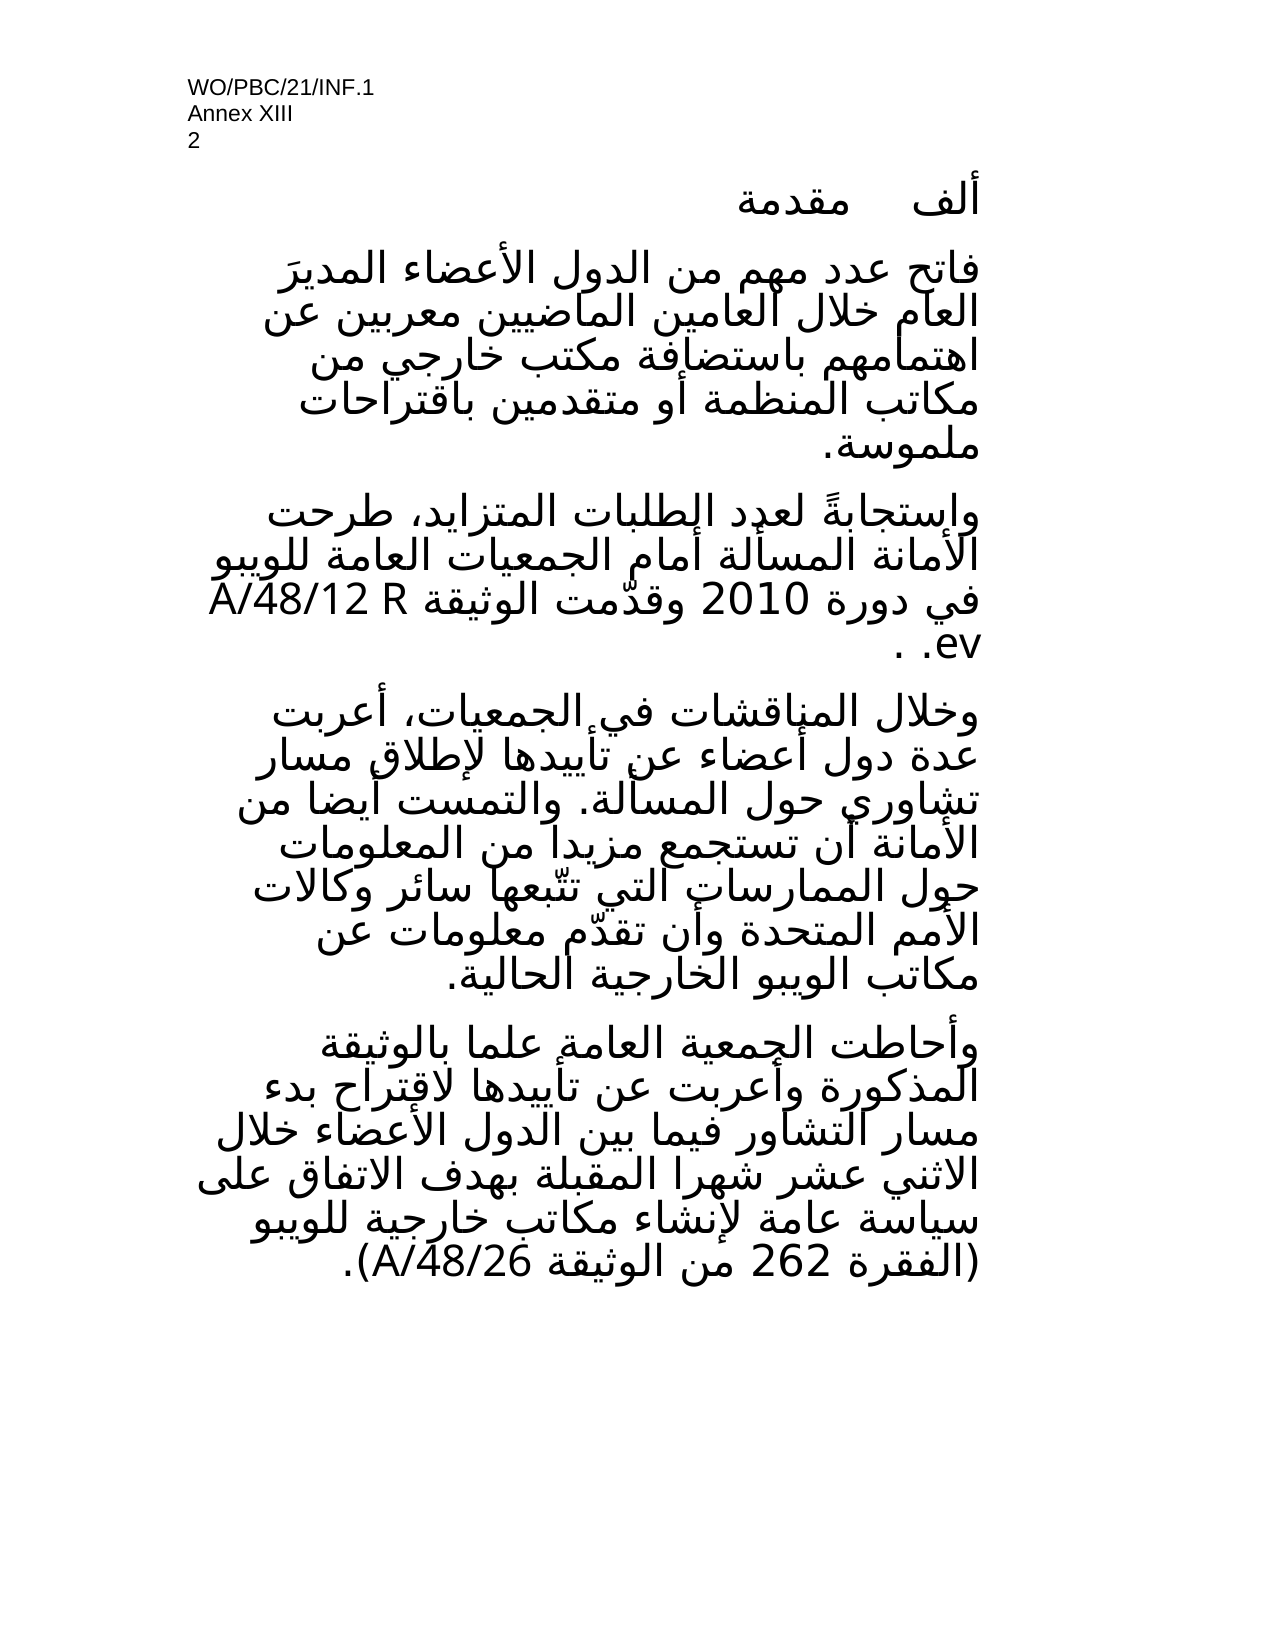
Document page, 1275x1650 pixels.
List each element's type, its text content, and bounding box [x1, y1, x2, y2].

text وأحاطت الجمعية العامة علما بالوثيقة المذكورة وأعربت عن تأييدها لاقتراح بدء مسار التشاور فيما بين الدول الأعضاء خلال الاثني عشر شهرا المقبلة بهدف الاتفاق على سياسة عامة لإنشاء مكاتب خارجية للويبو (الفقرة 262 من الوثيقة A/48/26). [187, 1023, 981, 1286]
text واستجابةً لعدد الطلبات المتزايد، طرحت الأمانة المسألة أمام الجمعيات العامة للويبو في دورة 2010 وقدّمت الوثيقة A/48/12 Rev. . [187, 492, 981, 667]
text ألف مقدمة [187, 179, 981, 223]
text وخلال المناقشات في الجمعيات، أعربت عدة دول أعضاء عن تأييدها لإطلاق مسار تشاوري حول المسألة. والتمست أيضا من الأمانة أن تستجمع مزيدا من المعلومات حول الممارسات التي تتّبعها سائر وكالات الأمم المتحدة وأن تقدّم معلومات عن مكاتب الويبو الخارجية الحالية. [187, 692, 981, 998]
text فاتح عدد مهم من الدول الأعضاء المديرَ العام خلال العامين الماضيين معربين عن اهتمامهم باستضافة مكتب خارجي من مكاتب المنظمة أو متقدمين باقتراحات ملموسة. [187, 248, 981, 467]
